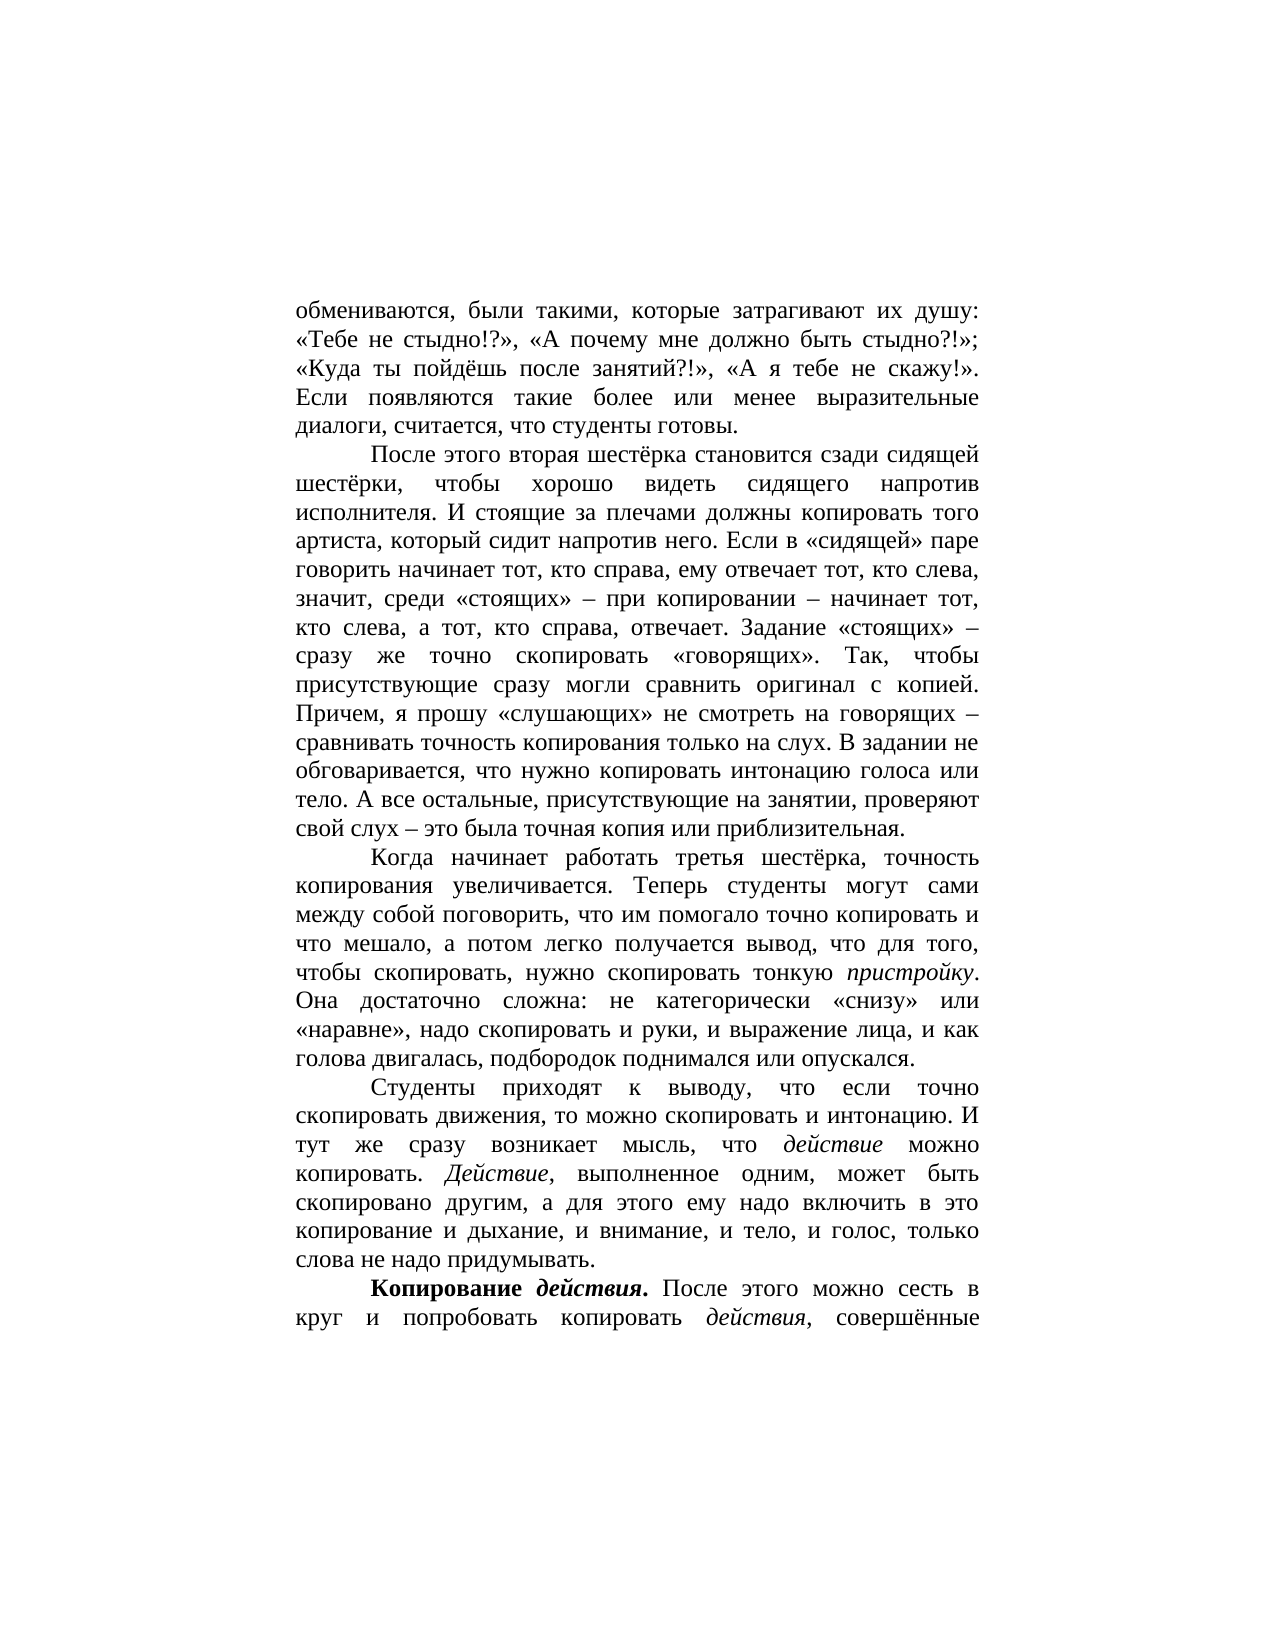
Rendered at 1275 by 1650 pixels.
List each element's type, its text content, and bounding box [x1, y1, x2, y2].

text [295, 1273, 980, 1330]
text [295, 295, 980, 439]
text После этого вторая шестёрка становится сзади сидящей шестёрки, чтобы хорошо видеть сидящего напротив исполнителя. И стоящие за плечами должны копировать того артиста, который сидит напротив него. Если в «сидящей» паре говорить начинает тот, кто справа, ему отвечает тот, кто слева, значит, среди «стоящих» – при копировании – начинает тот, кто слева, а тот, кто справа, отвечает. Задание «стоящих» – сразу же точно скопировать «говорящих». Так, чтобы присутствующие сразу могли сравнить оригинал с копией. Причем, я прошу «слушающих» не смотреть на говорящих – сравнивать точность копирования только на слух. В задании не обговаривается, что нужно копировать интонацию голоса или тело. А все остальные, присутствующие на занятии, проверяют свой слух – это была точная копия или приблизительная. [295, 439, 980, 842]
text Когда начинает работать третья шестёрка, точность копирования увеличивается. Теперь студенты могут сами между собой поговорить, что им помогало точно копировать и что мешало, а потом легко получается вывод, что для того, чтобы скопировать, нужно скопировать тонкую пристройку. Она достаточно сложна: не категорически «снизу» или «наравне», надо скопировать и руки, и выражение лица, и как голова двигалась, подбородок поднимался или опускался. [295, 842, 980, 1072]
text Студенты приходят к выводу, что если точно скопировать движения, то можно скопировать и интонацию. И тут же сразу возникает мысль, что действие можно копировать. Действие, выполненное одним, может быть скопировано другим, а для этого ему надо включить в это копирование и дыхание, и внимание, и тело, и голос, только слова не надо придумывать. [295, 1072, 980, 1273]
